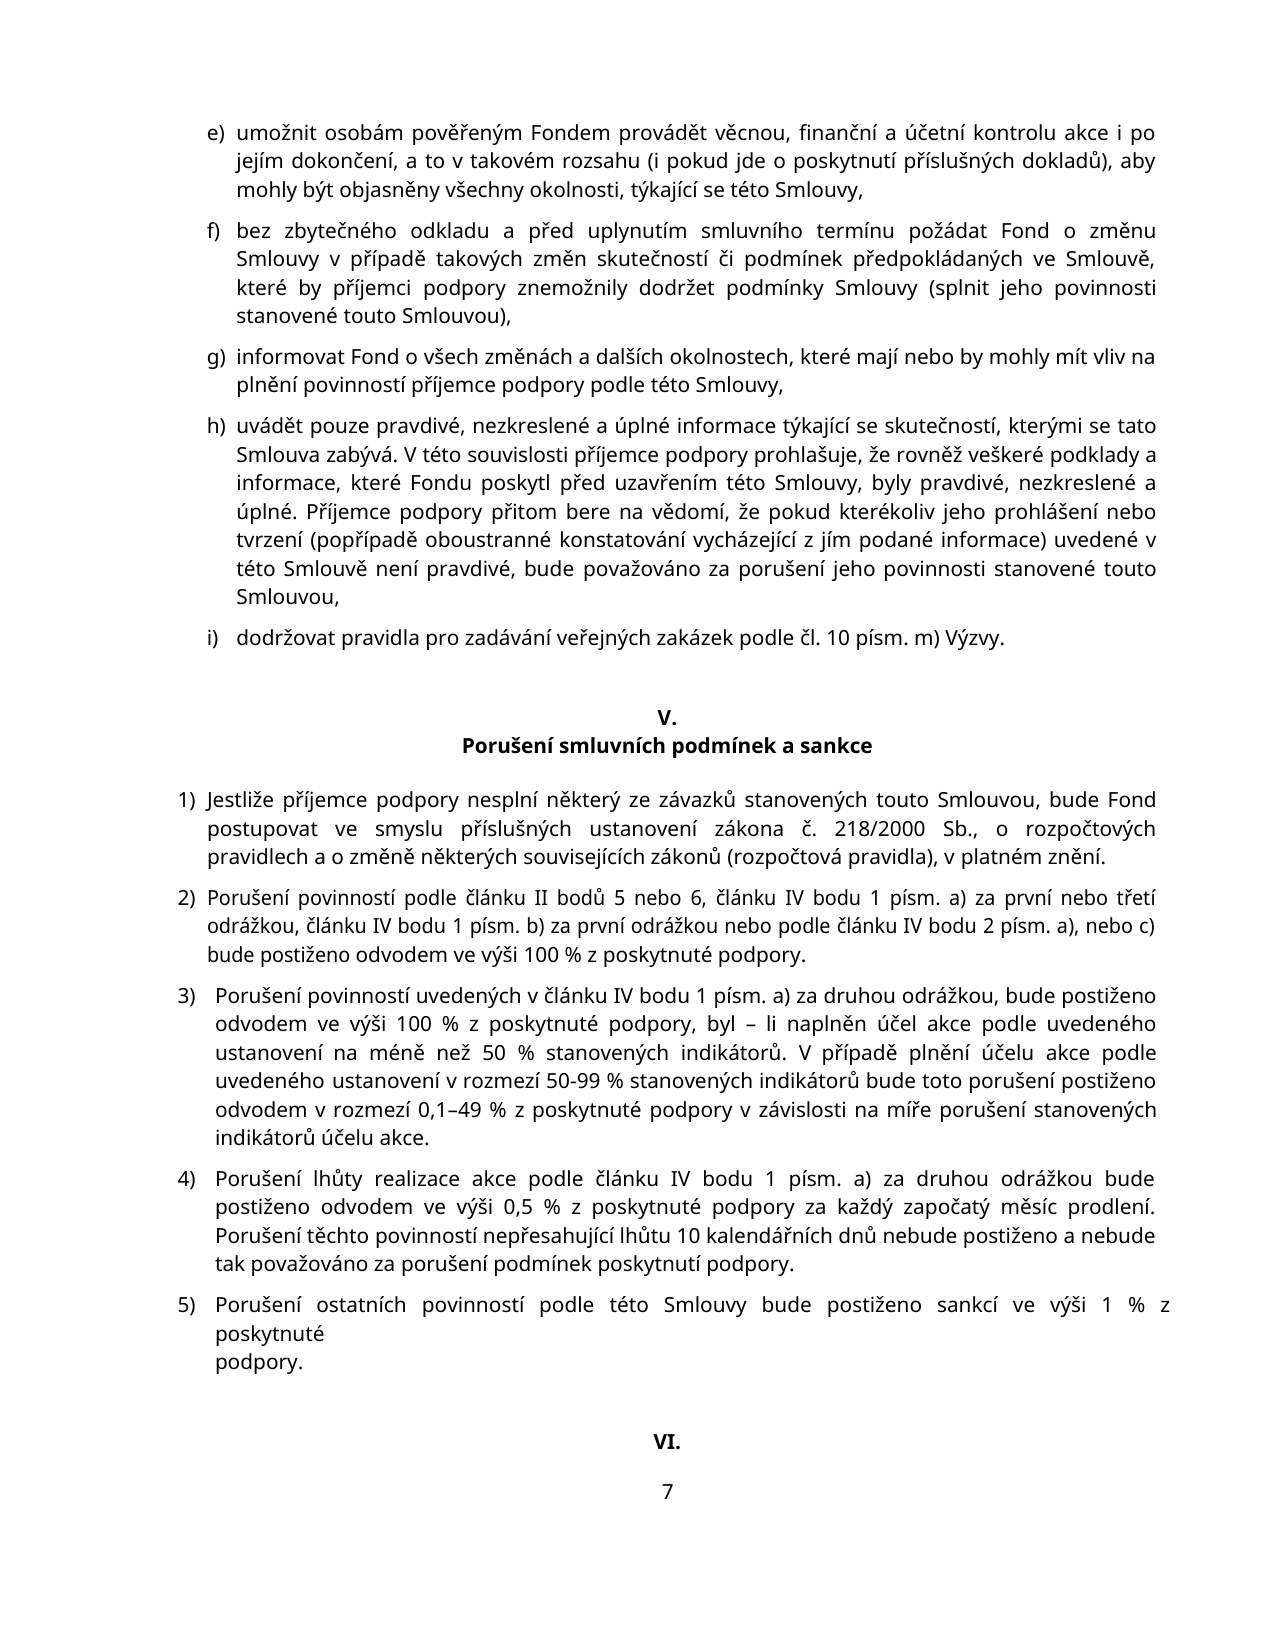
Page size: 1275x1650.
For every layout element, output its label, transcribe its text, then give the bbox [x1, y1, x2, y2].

list Jestliže příjemce podpory nesplní některý ze závazků stanovených touto Smlouvou, bude Fond postupovat ve smyslu příslušných ustanovení zákona č. 218/2000 Sb., o rozpočtových pravidlech a o změně některých souvisejících zákonů (rozpočtová pravidla), v platném znění. [177, 785, 1157, 871]
list informovat Fond o všech změnách a dalších okolnostech, které mají nebo by mohly mít vliv na plnění povinností příjemce podpory podle této Smlouvy, [207, 342, 1157, 399]
list umožnit osobám pověřeným Fondem provádět věcnou, finanční a účetní kontrolu akce i po jejím dokončení, a to v takovém rozsahu (i pokud jde o poskytnutí příslušných dokladů), aby mohly být objasněny všechny okolnosti, týkající se této Smlouvy, [207, 118, 1157, 203]
list bez zbytečného odkladu a před uplynutím smluvního termínu požádat Fond o změnu Smlouvy v případě takových změn skutečností či podmínek předpokládaných ve Smlouvě, které by příjemci podpory znemožnily dodržet podmínky Smlouvy (splnit jeho povinnosti stanovené touto Smlouvou), [207, 216, 1157, 330]
list uvádět pouze pravdivé, nezkreslené a úplné informace týkající se skutečností, kterými se tato Smlouva zabývá. V této souvislosti příjemce podpory prohlašuje, že rovněž veškeré podklady a informace, které Fondu poskytl před uzavřením této Smlouvy, byly pravdivé, nezkreslené a úplné. Příjemce podpory přitom bere na vědomí, že pokud kterékoliv jeho prohlášení nebo tvrzení (popřípadě oboustranné konstatování vycházející z jím podané informace) uvedené v této Smlouvě není pravdivé, bude považováno za porušení jeho povinnosti stanovené touto Smlouvou, [207, 412, 1157, 611]
list dodržovat pravidla pro zadávání veřejných zakázek podle čl. 10 písm. m) Výzvy. [207, 623, 1171, 652]
subtitle Porušení smluvních podmínek a sankce [273, 731, 1062, 760]
list Porušení lhůty realizace akce podle článku IV bodu 1 písm. a) za druhou odrážkou bude postiženo odvodem ve výši 0,5 % z poskytnuté podpory za každý započatý měsíc prodlení. Porušení těchto povinností nepřesahující lhůtu 10 kalendářních dnů nebude postiženo a nebude tak považováno za porušení podmínek poskytnutí podpory. [177, 1164, 1157, 1278]
subtitle V. [273, 703, 1062, 731]
list Porušení povinností podle článku II bodů 5 nebo 6, článku IV bodu 1 písm. a) za první nebo třetí odrážkou, článku IV bodu 1 písm. b) za první odrážkou nebo podle článku IV bodu 2 písm. a), nebo c) bude postiženo odvodem ve výši 100 % z poskytnuté podpory. [177, 883, 1157, 968]
subtitle VI. [273, 1427, 1062, 1455]
list Porušení ostatních povinností podle této Smlouvy bude postiženo sankcí ve výši 1 % z poskytnuté [177, 1290, 1171, 1347]
list Porušení povinností uvedených v článku IV bodu 1 písm. a) za druhou odrážkou, bude postiženo odvodem ve výši 100 % z poskytnuté podpory, byl – li naplněn účel akce podle uvedeného ustanovení na méně než 50 % stanovených indikátorů. V případě plnění účelu akce podle uvedeného ustanovení v rozmezí 50-99 % stanovených indikátorů bude toto porušení postiženo odvodem v rozmezí 0,1–49 % z poskytnuté podpory v závislosti na míře porušení stanovených indikátorů účelu akce. [177, 981, 1158, 1152]
text podpory. [215, 1347, 1171, 1376]
